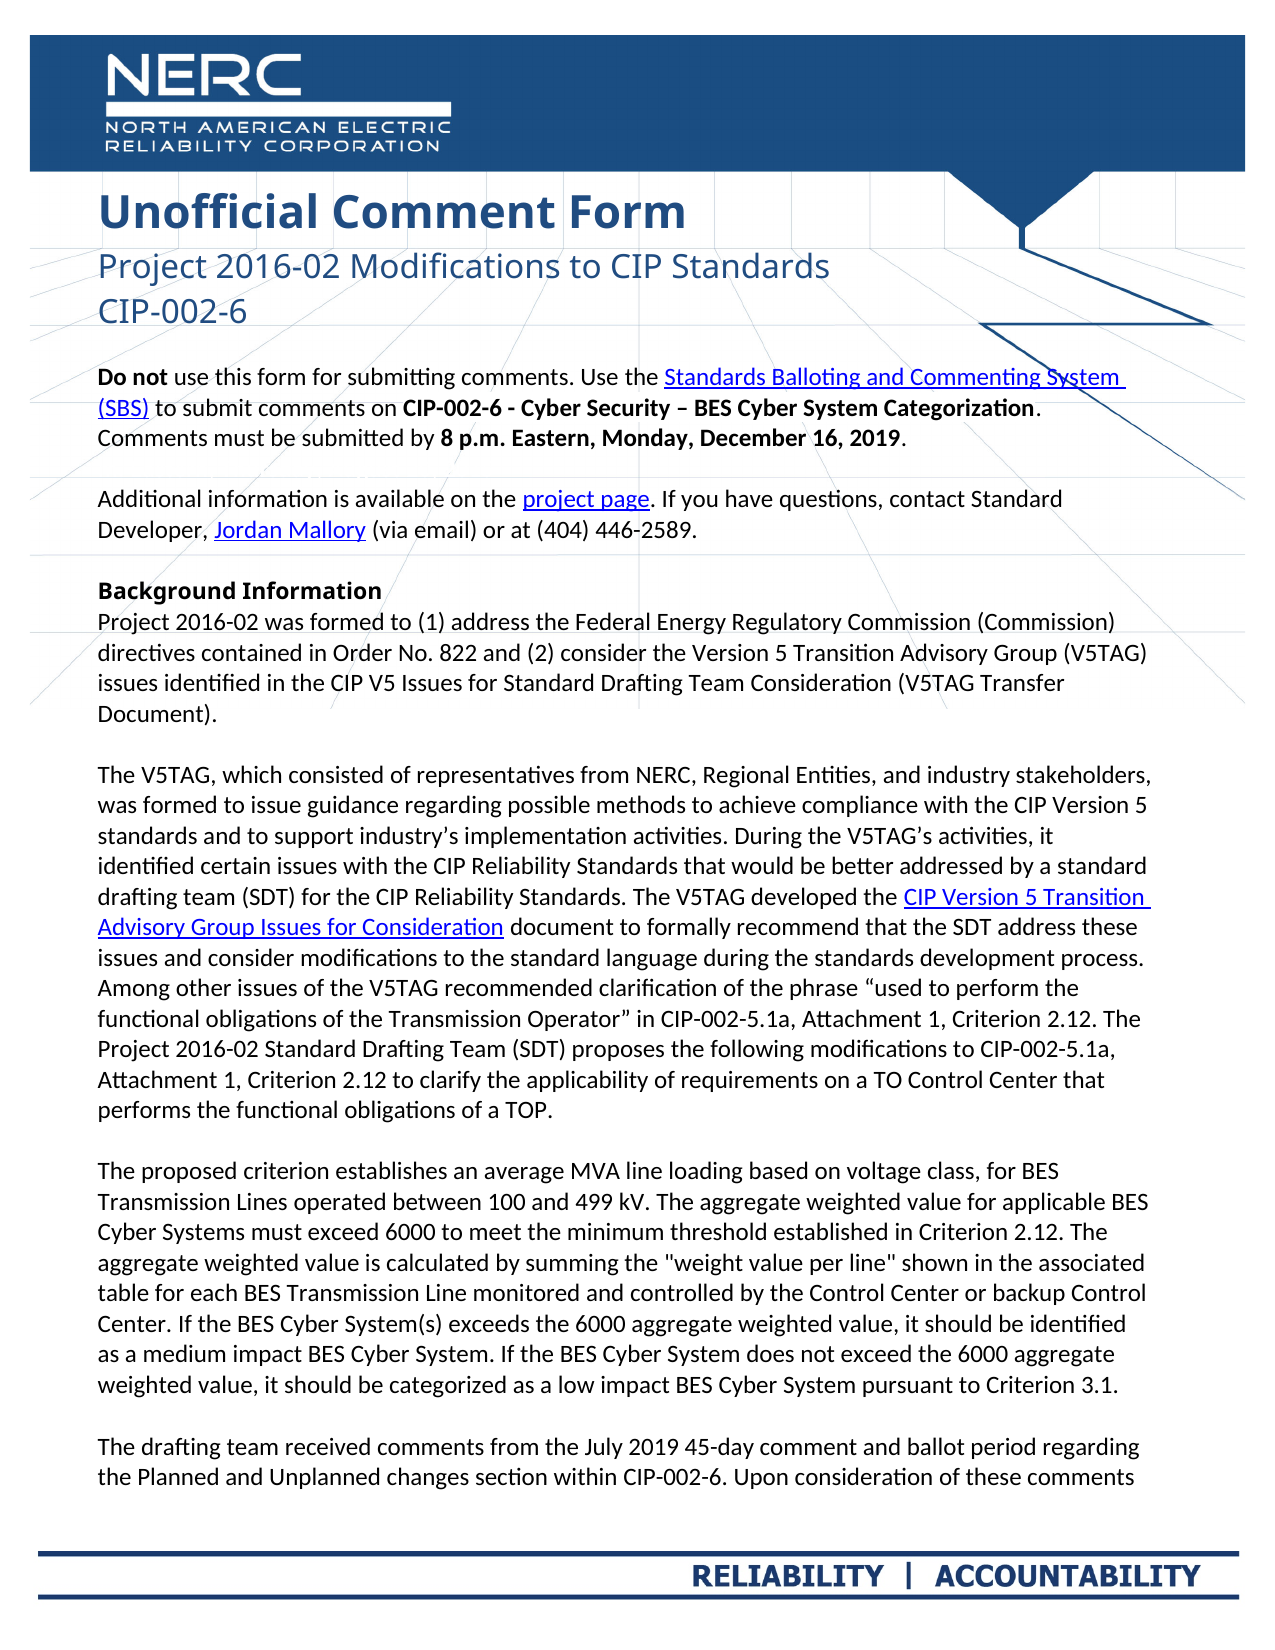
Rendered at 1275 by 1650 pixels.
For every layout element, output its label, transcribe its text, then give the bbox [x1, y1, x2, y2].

text Do not use this form for submitting comments. Use the Standards Balloting and Commenting System (SBS) to submit comments on CIP-002-6 - Cyber Security – BES Cyber System Categorization. Comments must be submitted by 8 p.m. Eastern, Monday, December 16, 2019. m. Eastern, Thursday, August 20, 2015 [97, 361, 1153, 483]
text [97, 1431, 1153, 1492]
text CIP-002-6 [97, 288, 1153, 333]
title Unofficial Comment Form [97, 180, 1153, 242]
text The proposed criterion establishes an average MVA line loading based on voltage class, for BES Transmission Lines operated between 100 and 499 kV. The aggregate weighted value for applicable BES Cyber Systems must exceed 6000 to meet the minimum threshold established in Criterion 2.12. The aggregate weighted value is calculated by summing the "weight value per line" shown in the associated table for each BES Transmission Line monitored and controlled by the Control Center or backup Control Center. If the BES Cyber System(s) exceeds the 6000 aggregate weighted value, it should be identified as a medium impact BES Cyber System. If the BES Cyber System does not exceed the 6000 aggregate weighted value, it should be categorized as a low impact BES Cyber System pursuant to Criterion 3.1. [97, 1156, 1153, 1400]
subtitle Background Information [97, 575, 1153, 606]
text Additional information is available on the project page. If you have questions, contact Standard Developer, Jordan Mallory (via email) or at (404) 446-2589. [97, 483, 1153, 544]
text Project 2016-02 was formed to (1) address the Federal Energy Regulatory Commission (Commission) directives contained in Order No. 822 and (2) consider the Version 5 Transition Advisory Group (V5TAG) issues identified in the CIP V5 Issues for Standard Drafting Team Consideration (V5TAG Transfer Document). [97, 606, 1153, 728]
text The V5TAG, which consisted of representatives from NERC, Regional Entities, and industry stakeholders, was formed to issue guidance regarding possible methods to achieve compliance with the CIP Version 5 standards and to support industry’s implementation activities. During the V5TAG’s activities, it identified certain issues with the CIP Reliability Standards that would be better addressed by a standard drafting team (SDT) for the CIP Reliability Standards. The V5TAG developed the CIP Version 5 Transition Advisory Group Issues for Consideration document to formally recommend that the SDT address these issues and consider modifications to the standard language during the standards development process. Among other issues of the V5TAG recommended clarification of the phrase “used to perform the functional obligations of the Transmission Operator” in CIP-002-5.1a, Attachment 1, Criterion 2.12. The Project 2016-02 Standard Drafting Team (SDT) proposes the following modifications to CIP-002-5.1a, Attachment 1, Criterion 2.12 to clarify the applicability of requirements on a TO Control Center that performs the functional obligations of a TOP. [97, 728, 1153, 1125]
text Project 2016-02 Modifications to CIP Standards [97, 242, 1153, 288]
picture [29, 35, 1245, 709]
picture [0, 1551, 1275, 1650]
